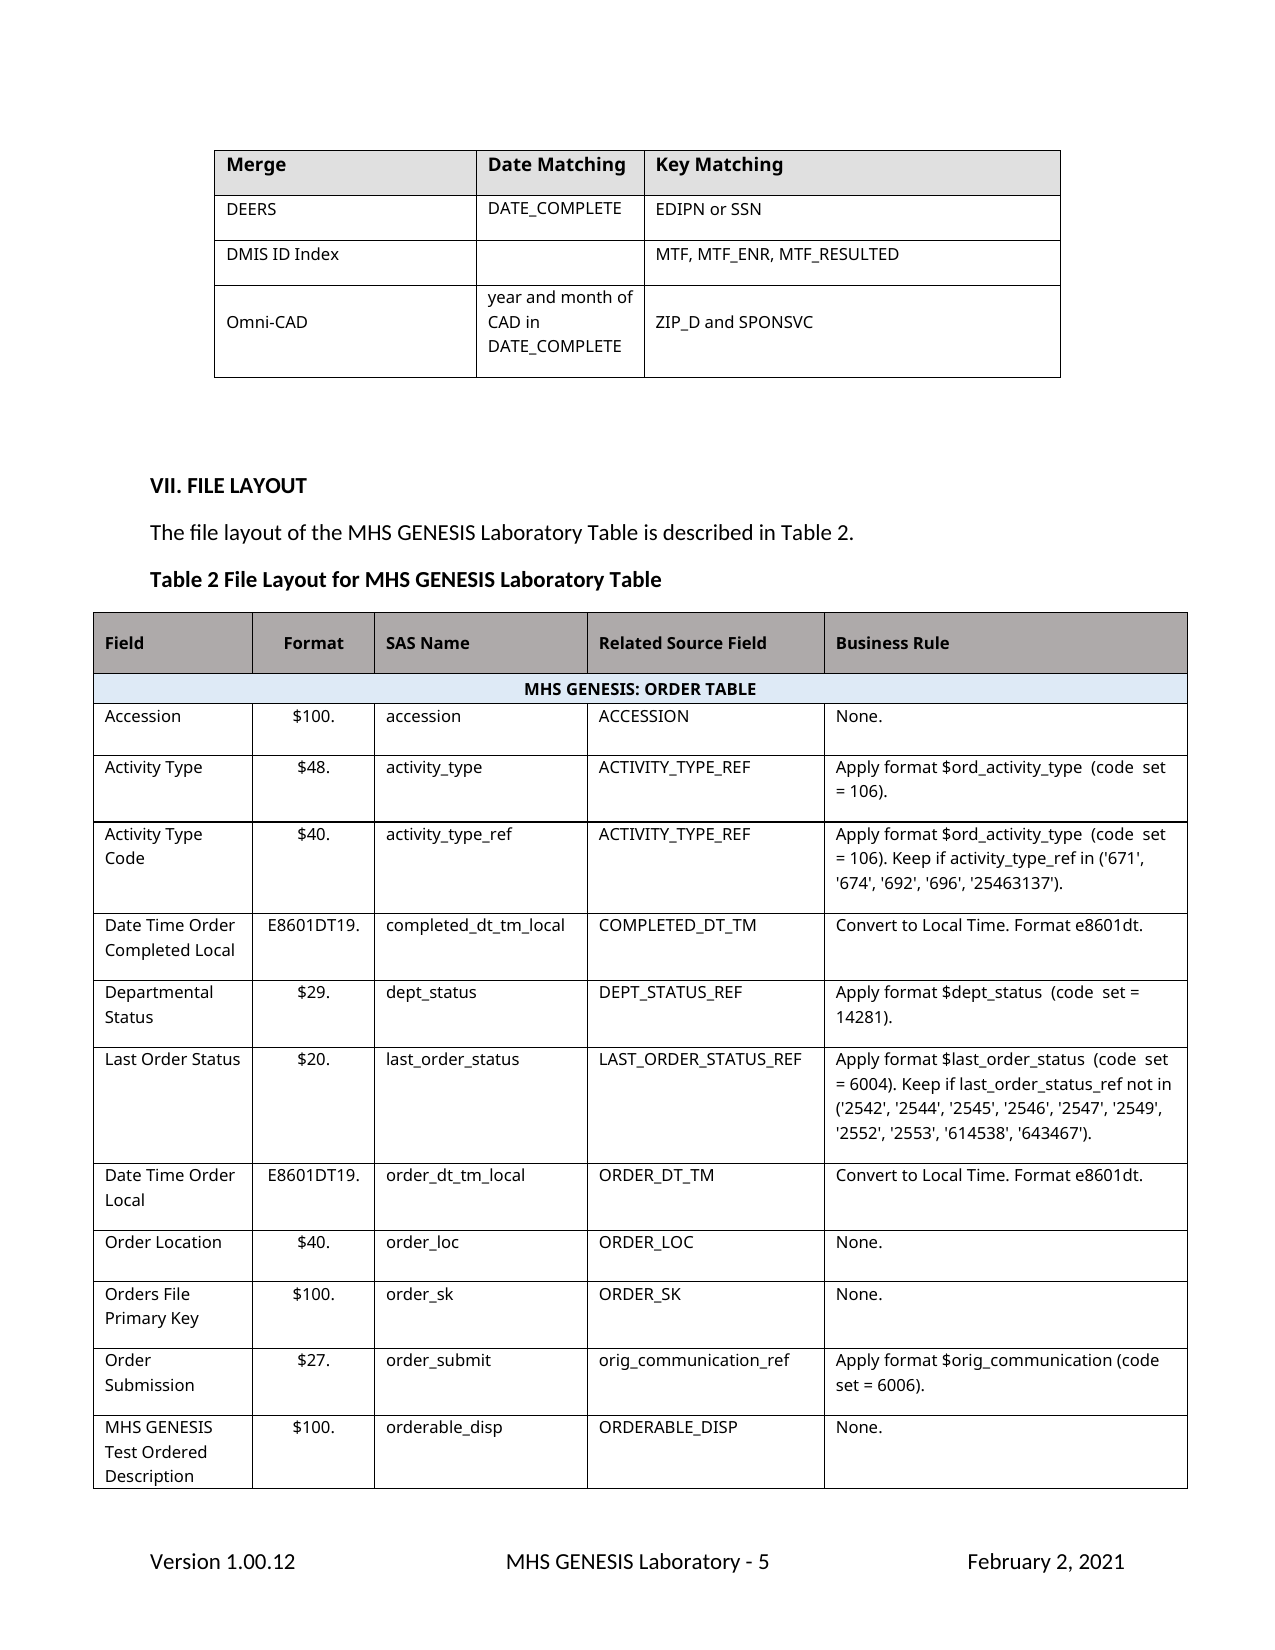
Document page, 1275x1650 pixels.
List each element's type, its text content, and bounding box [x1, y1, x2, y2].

table_cell LAST_ORDER_STATUS_REF [588, 1048, 824, 1163]
table_cell dept_status [375, 981, 587, 1047]
table_cell COMPLETED_DT_TM [588, 914, 824, 980]
table_cell DEERS [215, 196, 476, 240]
table_cell Apply format $last_order_status (code set = 6004). Keep if last_order_status_ref not in ('2542', '2544', '2545', '2546', '2547', '2549', '2552', '2553', '614538', '643467'). [825, 1048, 1187, 1163]
table_cell $100. [253, 1416, 374, 1488]
table_header Related Source Field [588, 613, 824, 673]
table_cell Apply format $dept_status (code set = 14281). [825, 981, 1187, 1047]
text The file layout of the MHS GENESIS Laboratory Table is described in Table 2. [150, 518, 1125, 546]
table_cell E8601DT19. [253, 914, 374, 980]
table_cell None. [825, 1282, 1187, 1348]
table_cell year and month of CAD in DATE_COMPLETE [477, 286, 644, 377]
table_header SAS Name [375, 613, 587, 673]
table_cell activity_type_ref [375, 823, 587, 913]
table_cell MHS GENESIS: ORDER TABLE [94, 674, 1187, 703]
table_cell order_sk [375, 1282, 587, 1348]
table_cell ZIP_D and SPONSVC [645, 286, 1060, 377]
table_cell Apply format $ord_activity_type (code set = 106). Keep if activity_type_ref in ('671', '674', '692', '696', '25463137'). [825, 823, 1187, 913]
table_cell Omni-CAD [215, 286, 476, 377]
table_cell Order Submission [94, 1349, 252, 1415]
table_header Format [253, 613, 374, 673]
table_cell Date Time Order Local [94, 1164, 252, 1230]
table_cell EDIPN or SSN [645, 196, 1060, 240]
table_header Date Matching [477, 151, 644, 195]
text VII. FILE LAYOUT [150, 471, 1125, 499]
table_cell $40. [253, 1231, 374, 1281]
table_cell orig_communication_ref [588, 1349, 824, 1415]
table_header Field [94, 613, 252, 673]
table_cell ACTIVITY_TYPE_REF [588, 756, 824, 821]
table_cell activity_type [375, 756, 587, 821]
table_cell $27. [253, 1349, 374, 1415]
table_cell E8601DT19. [253, 1164, 374, 1230]
text Table 2 File Layout for MHS GENESIS Laboratory Table [150, 565, 1125, 593]
table_cell order_submit [375, 1349, 587, 1415]
table_cell Departmental Status [94, 981, 252, 1047]
table_cell ACTIVITY_TYPE_REF [588, 823, 824, 913]
table_cell Order Location [94, 1231, 252, 1281]
table_cell DATE_COMPLETE [477, 196, 644, 240]
table_cell Orders File Primary Key [94, 1282, 252, 1348]
table_cell ACCESSION [588, 704, 824, 754]
table_cell Apply format $orig_communication (code set = 6006). [825, 1349, 1187, 1415]
table_cell ORDER_DT_TM [588, 1164, 824, 1230]
table_cell Apply format $ord_activity_type (code set = 106). [825, 756, 1187, 821]
table_header Merge [215, 151, 476, 195]
table_cell ORDER_LOC [588, 1231, 824, 1281]
table_cell Last Order Status [94, 1048, 252, 1163]
table_cell $20. [253, 1048, 374, 1163]
table_cell Activity Type [94, 756, 252, 821]
table_cell None. [825, 704, 1187, 754]
table_cell None. [825, 1416, 1187, 1488]
table_cell Activity Type Code [94, 823, 252, 913]
table_cell Convert to Local Time. Format e8601dt. [825, 1164, 1187, 1230]
table_cell order_dt_tm_local [375, 1164, 587, 1230]
table_cell None. [825, 1231, 1187, 1281]
table_cell [477, 241, 644, 285]
table_cell $48. [253, 756, 374, 821]
table_cell completed_dt_tm_local [375, 914, 587, 980]
table_cell MHS GENESIS Test Ordered Description [94, 1416, 252, 1488]
table_header Business Rule [825, 613, 1187, 673]
table_cell DEPT_STATUS_REF [588, 981, 824, 1047]
table_cell MTF, MTF_ENR, MTF_RESULTED [645, 241, 1060, 285]
table_cell $29. [253, 981, 374, 1047]
table_cell $40. [253, 823, 374, 913]
table_cell Convert to Local Time. Format e8601dt. [825, 914, 1187, 980]
table_cell DMIS ID Index [215, 241, 476, 285]
table_cell orderable_disp [375, 1416, 587, 1488]
table_cell Accession [94, 704, 252, 754]
table_cell $100. [253, 704, 374, 754]
table_cell accession [375, 704, 587, 754]
table_header Key Matching [645, 151, 1060, 195]
table_cell ORDER_SK [588, 1282, 824, 1348]
table_cell ORDERABLE_DISP [588, 1416, 824, 1488]
table_cell Date Time Order Completed Local [94, 914, 252, 980]
table_cell $100. [253, 1282, 374, 1348]
table_cell order_loc [375, 1231, 587, 1281]
table_cell last_order_status [375, 1048, 587, 1163]
